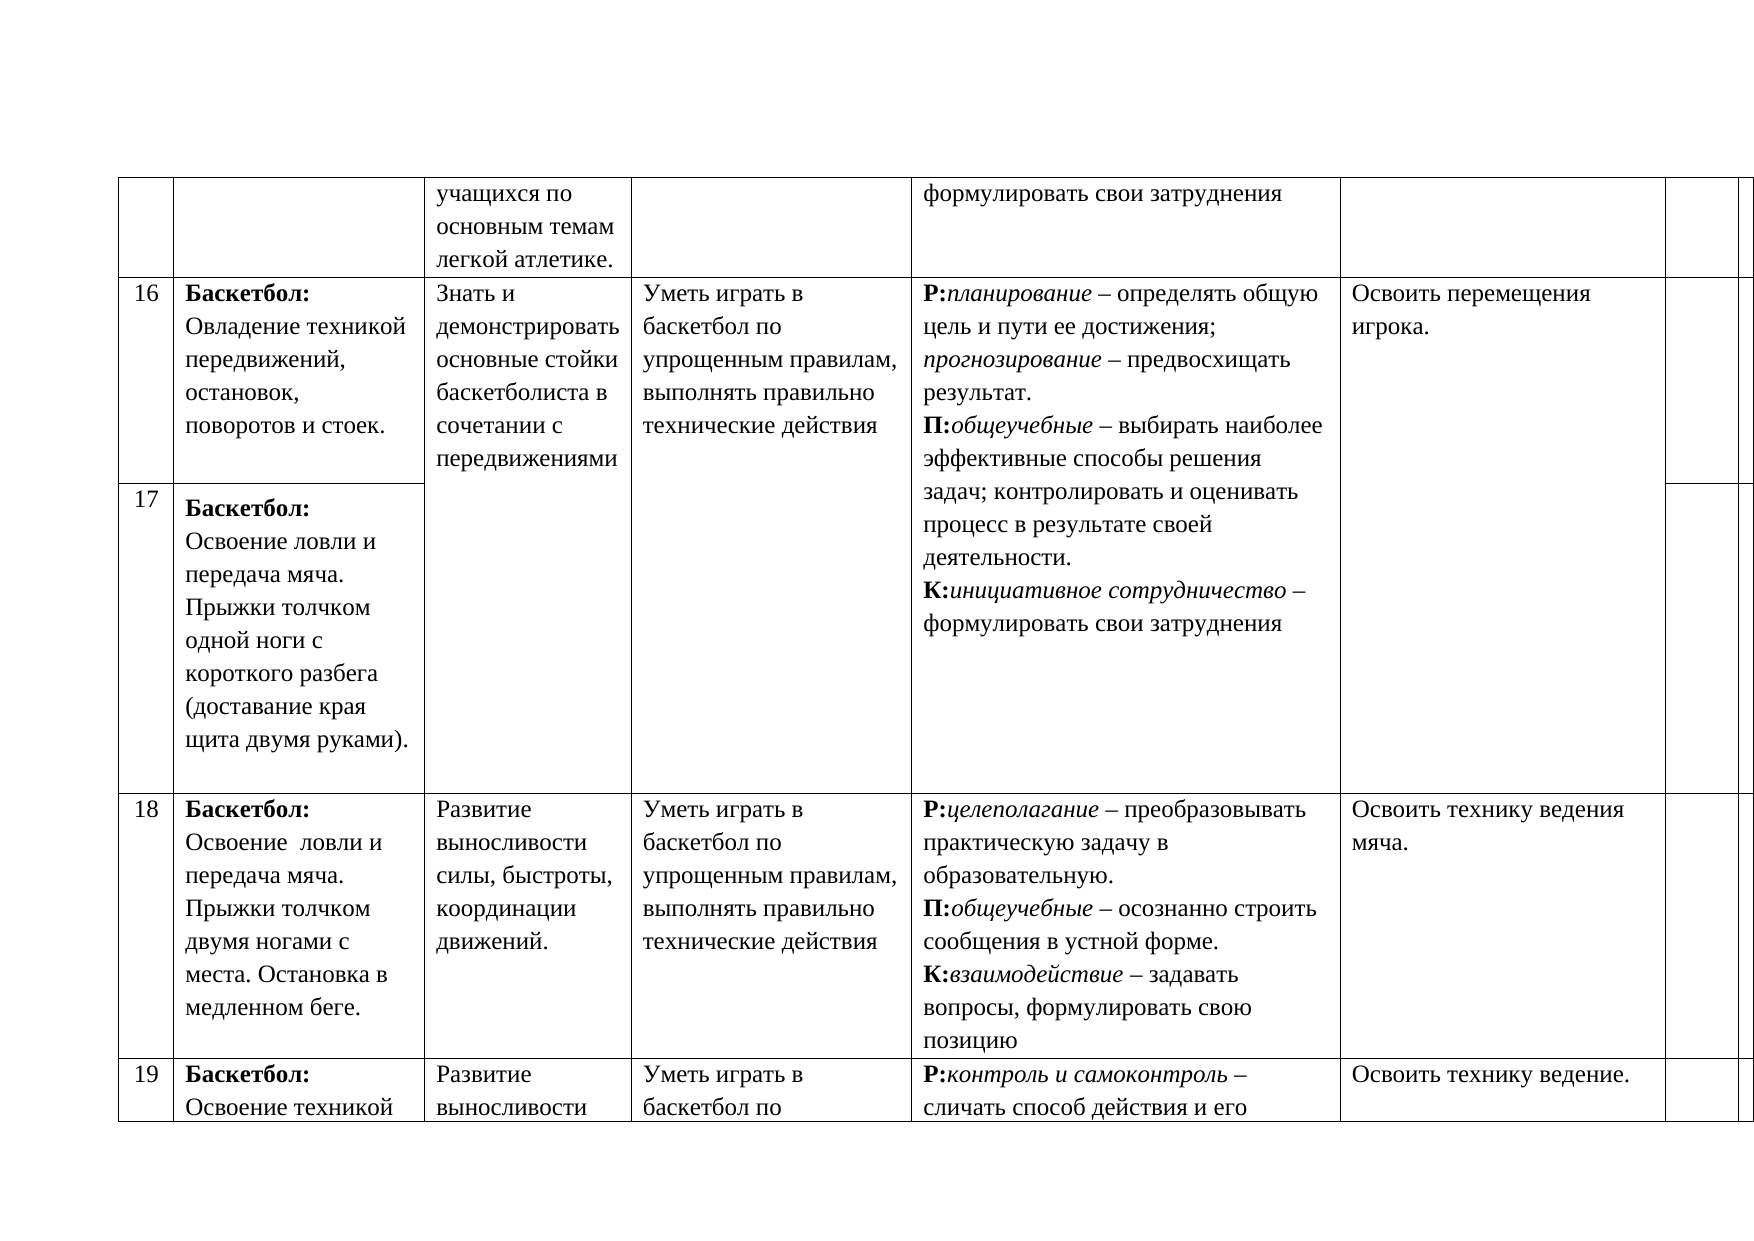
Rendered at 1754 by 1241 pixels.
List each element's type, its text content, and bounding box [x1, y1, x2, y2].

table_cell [1341, 1059, 1665, 1121]
table_cell 16 [119, 278, 173, 483]
table_cell 19 [119, 1059, 173, 1121]
table_cell [1666, 278, 1738, 483]
table_cell Баскетбол: Овладение техникой передвижений, остановок, поворотов и стоек. [174, 278, 424, 483]
table_cell Баскетбол: Освоение ловли и передача мяча. Прыжки толчком одной ноги с короткого разбега (доставание края щита двумя руками). [174, 484, 424, 793]
table_cell [1666, 178, 1738, 277]
table_cell 18 [119, 794, 173, 1058]
table_cell [1739, 484, 1753, 793]
table_cell Уметь играть в баскетбол по упрощенным правилам, выполнять правильно технические действия [632, 794, 911, 1058]
table_cell [1666, 794, 1738, 1058]
table_cell 17 [119, 484, 173, 793]
table_cell 15 [119, 178, 173, 277]
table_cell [425, 1059, 631, 1121]
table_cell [912, 1059, 1340, 1121]
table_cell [174, 178, 424, 277]
table_cell [1666, 484, 1738, 793]
table_cell Освоить перемещения игрока. [1341, 278, 1665, 793]
table_cell Освоить технику ведения мяча. [1341, 794, 1665, 1058]
table_cell Уметь играть в баскетбол по упрощенным правилам, выполнять правильно технические действия [632, 278, 911, 793]
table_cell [632, 1059, 911, 1121]
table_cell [632, 178, 911, 277]
table_cell [1739, 278, 1753, 483]
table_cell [912, 178, 1340, 277]
table_cell Развитие выносливости силы, быстроты, координации движений. [425, 794, 631, 1058]
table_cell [425, 178, 631, 277]
table_cell Баскетбол: Освоение ловли и передача мяча. Прыжки толчком двумя ногами с места. Остановка в медленном беге. [174, 794, 424, 1058]
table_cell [174, 1059, 424, 1121]
table_cell Р:целеполагание – преобразовывать практическую задачу в образовательную. П:общеучебные – осознанно строить сообщения в устной форме. К:взаимодействие – задавать вопросы, формулировать свою позицию [912, 794, 1340, 1058]
table_cell [1739, 1059, 1753, 1121]
table_cell Знать и демонстрировать основные стойки баскетболиста в сочетании с передвижениями [425, 278, 631, 793]
table_cell [1739, 794, 1753, 1058]
table_cell [1739, 178, 1753, 277]
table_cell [1341, 178, 1665, 277]
table_cell [1666, 1059, 1738, 1121]
